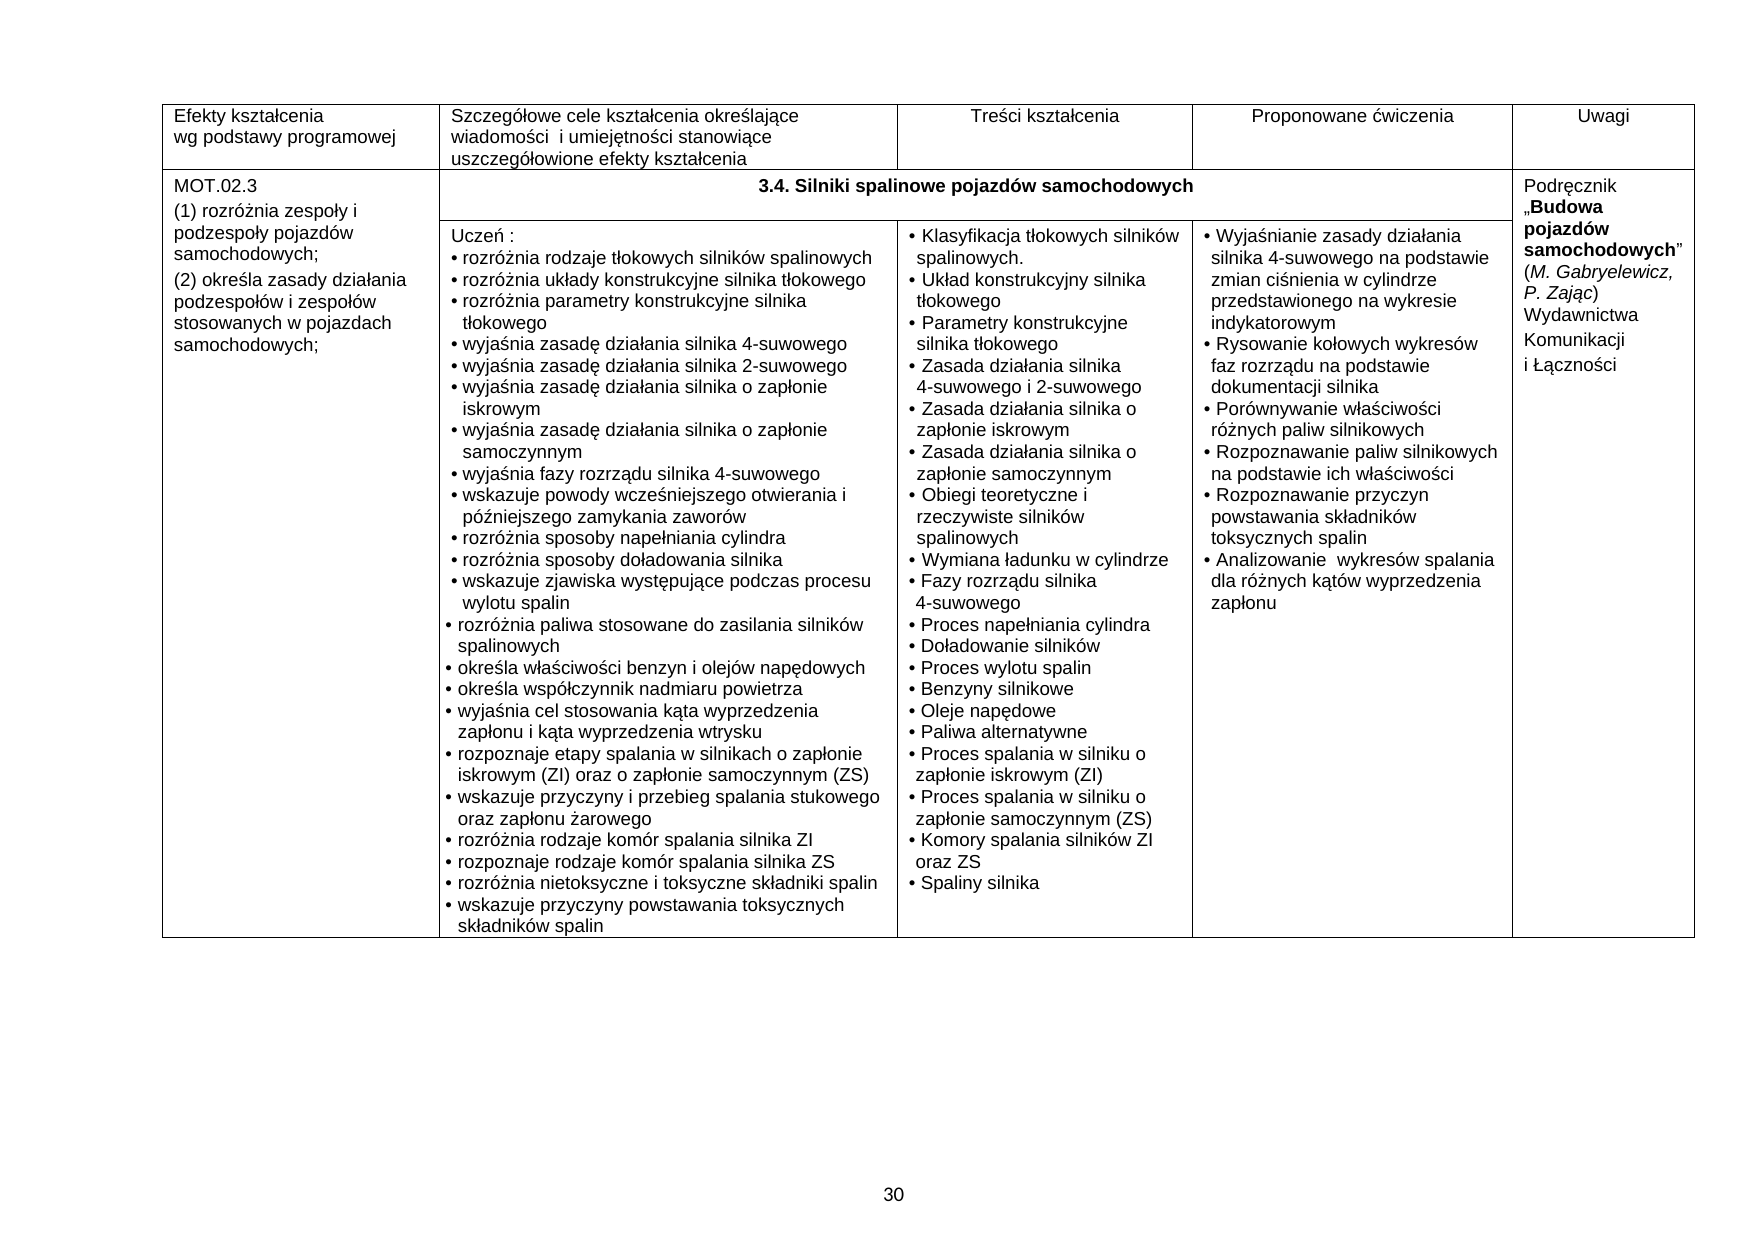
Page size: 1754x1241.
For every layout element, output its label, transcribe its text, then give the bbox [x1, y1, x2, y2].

table_cell Klasyfikacja tłokowych silników spalinowych. Układ konstrukcyjny silnika tłokowego Parametry konstrukcyjne silnika tłokowego Zasada działania silnika 4-suwowego i 2-suwowego Zasada działania silnika o zapłonie iskrowym Zasada działania silnika o zapłonie samoczynnym Obiegi teoretyczne i rzeczywiste silników spalinowych Wymiana ładunku w cylindrze Fazy rozrządu silnika 4-suwowego Proces napełniania cylindra Doładowanie silników Proces wylotu spalin Benzyny silnikowe Oleje napędowe Paliwa alternatywne Proces spalania w silniku o zapłonie iskrowym (ZI) Proces spalania w silniku o zapłonie samoczynnym (ZS) Komory spalania silników ZI oraz ZS Spaliny silnika [898, 221, 1192, 937]
table_cell Uczeń : rozróżnia rodzaje tłokowych silników spalinowych rozróżnia układy konstrukcyjne silnika tłokowego rozróżnia parametry konstrukcyjne silnika tłokowego wyjaśnia zasadę działania silnika 4-suwowego wyjaśnia zasadę działania silnika 2-suwowego wyjaśnia zasadę działania silnika o zapłonie iskrowym wyjaśnia zasadę działania silnika o zapłonie samoczynnym wyjaśnia fazy rozrządu silnika 4-suwowego wskazuje powody wcześniejszego otwierania i późniejszego zamykania zaworów rozróżnia sposoby napełniania cylindra rozróżnia sposoby doładowania silnika wskazuje zjawiska występujące podczas procesu wylotu spalin rozróżnia paliwa stosowane do zasilania silników spalinowych określa właściwości benzyn i olejów napędowych • określa współczynnik nadmiaru powietrza • wyjaśnia cel stosowania kąta wyprzedzenia zapłonu i kąta wyprzedzenia wtrysku • rozpoznaje etapy spalania w silnikach o zapłonie iskrowym (ZI) oraz o zapłonie samoczynnym (ZS) • wskazuje przyczyny i przebieg spalania stukowego oraz zapłonu żarowego • rozróżnia rodzaje komór spalania silnika ZI • rozpoznaje rodzaje komór spalania silnika ZS • rozróżnia nietoksyczne i toksyczne składniki spalin • wskazuje przyczyny powstawania toksycznych składników spalin [440, 221, 897, 937]
table_cell Uwagi [1513, 105, 1694, 169]
table_cell Podręcznik „Budowa pojazdów samochodowych” (M. Gabryelewicz, P. Zając) Wydawnictwa Komunikacji i Łączności [1513, 170, 1694, 937]
table_cell Wyjaśnianie zasady działania silnika 4-suwowego na podstawie zmian ciśnienia w cylindrze przedstawionego na wykresie indykatorowym Rysowanie kołowych wykresów faz rozrządu na podstawie dokumentacji silnika Porównywanie właściwości różnych paliw silnikowych Rozpoznawanie paliw silnikowych na podstawie ich właściwości Rozpoznawanie przyczyn powstawania składników toksycznych spalin Analizowanie wykresów spalania dla różnych kątów wyprzedzenia zapłonu [1193, 221, 1512, 937]
table_cell Efekty kształcenia wg podstawy programowej [163, 105, 439, 169]
table_cell Proponowane ćwiczenia [1193, 105, 1512, 169]
table_cell Treści kształcenia [898, 105, 1192, 169]
table_cell 3.4. Silniki spalinowe pojazdów samochodowych [440, 170, 1512, 220]
table_cell Szczegółowe cele kształcenia określające wiadomości i umiejętności stanowiące uszczegółowione efekty kształcenia [440, 105, 897, 169]
